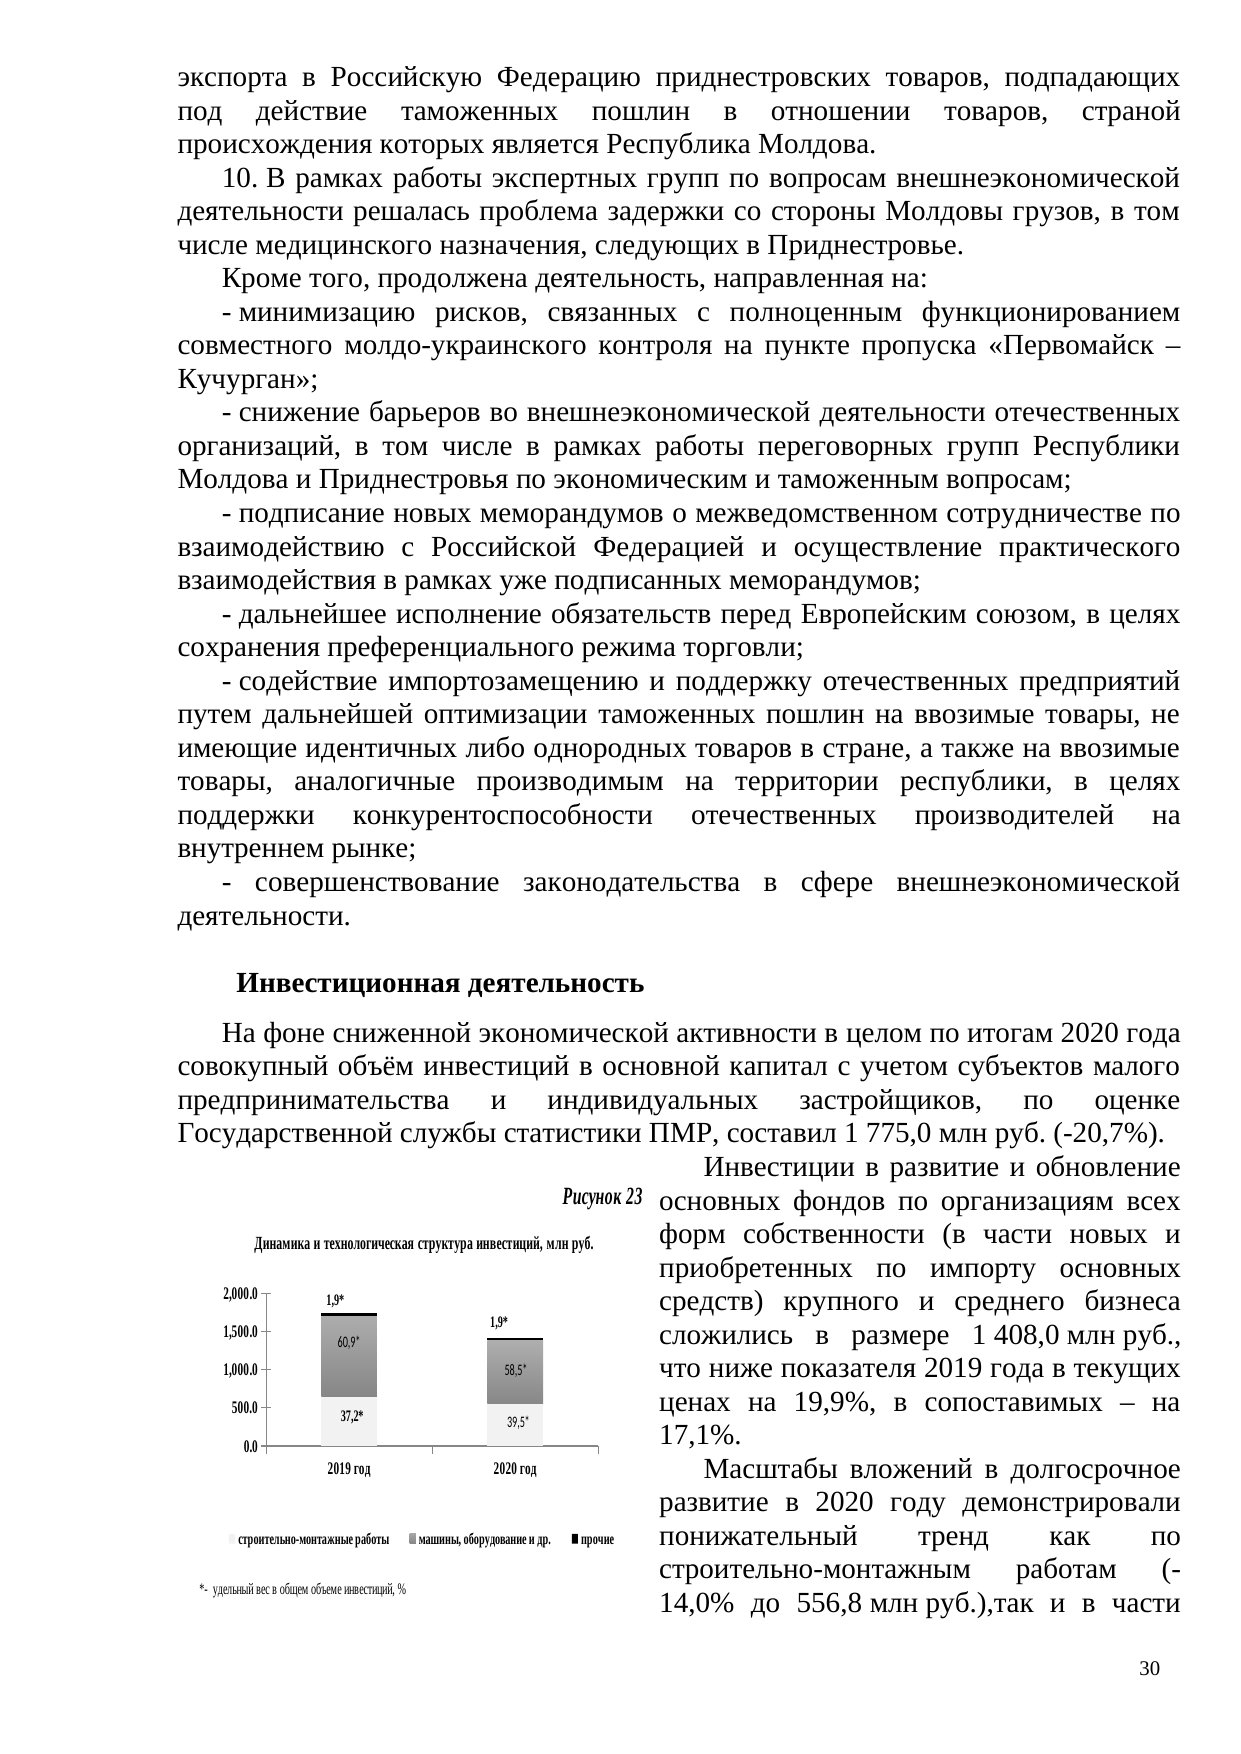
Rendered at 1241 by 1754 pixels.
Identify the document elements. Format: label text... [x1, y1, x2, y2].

text Инвестиции в развитие и обновление основных фондов по организациям всех форм собственности (в части новых и приобретенных по импорту основных средств) крупного и среднего бизнеса сложились в размере 1 408,0 млн руб., что ниже показателя 2019 года в текущих ценах на 19,9%, в сопоставимых – на 17,1%. [177, 1149, 1181, 1451]
text - снижение барьеров во внешнеэкономической деятельности отечественных организаций, в том числе в рамках работы переговорных групп Республики Молдова и Приднестровья по экономическим и таможенным вопросам; [177, 394, 1181, 495]
text Кроме того, продолжена деятельность, направленная на: [222, 260, 1181, 294]
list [177, 59, 1181, 160]
text - совершенствование законодательства в сфере внешнеэкономической деятельности. [177, 864, 1181, 931]
list В рамках работы экспертных групп по вопросам внешнеэкономической деятельности решалась проблема задержки со стороны Молдовы грузов, в том числе медицинского назначения, следующих в Приднестровье. [177, 160, 1181, 260]
text - подписание новых меморандумов о межведомственном сотрудничестве по взаимодействию с Российской Федерацией и осуществление практического взаимодействия в рамках уже подписанных меморандумов; [177, 495, 1181, 596]
subtitle Инвестиционная деятельность [177, 965, 1181, 998]
text - минимизацию рисков, связанных с полноценным функционированием совместного молдо-украинского контроля на пункте пропуска «Первомайск – Кучурган»; [177, 294, 1181, 394]
text На фоне сниженной экономической активности в целом по итогам 2020 года совокупный объём инвестиций в основной капитал с учетом субъектов малого предпринимательства и индивидуальных застройщиков, по оценке Государственной службы статистики ПМР, составил 1 775,0 млн руб. (-20,7%). [177, 1015, 1181, 1149]
text - дальнейшее исполнение обязательств перед Европейским союзом, в целях сохранения преференциального режима торговли; [177, 596, 1181, 663]
text - содействие импортозамещению и поддержку отечественных предприятий путем дальнейшей оптимизации таможенных пошлин на ввозимые товары, не имеющие идентичных либо однородных товаров в стране, а также на ввозимые товары, аналогичные производимым на территории республики, в целях поддержки конкурентоспособности отечественных производителей на внутреннем рынке; [177, 663, 1181, 864]
